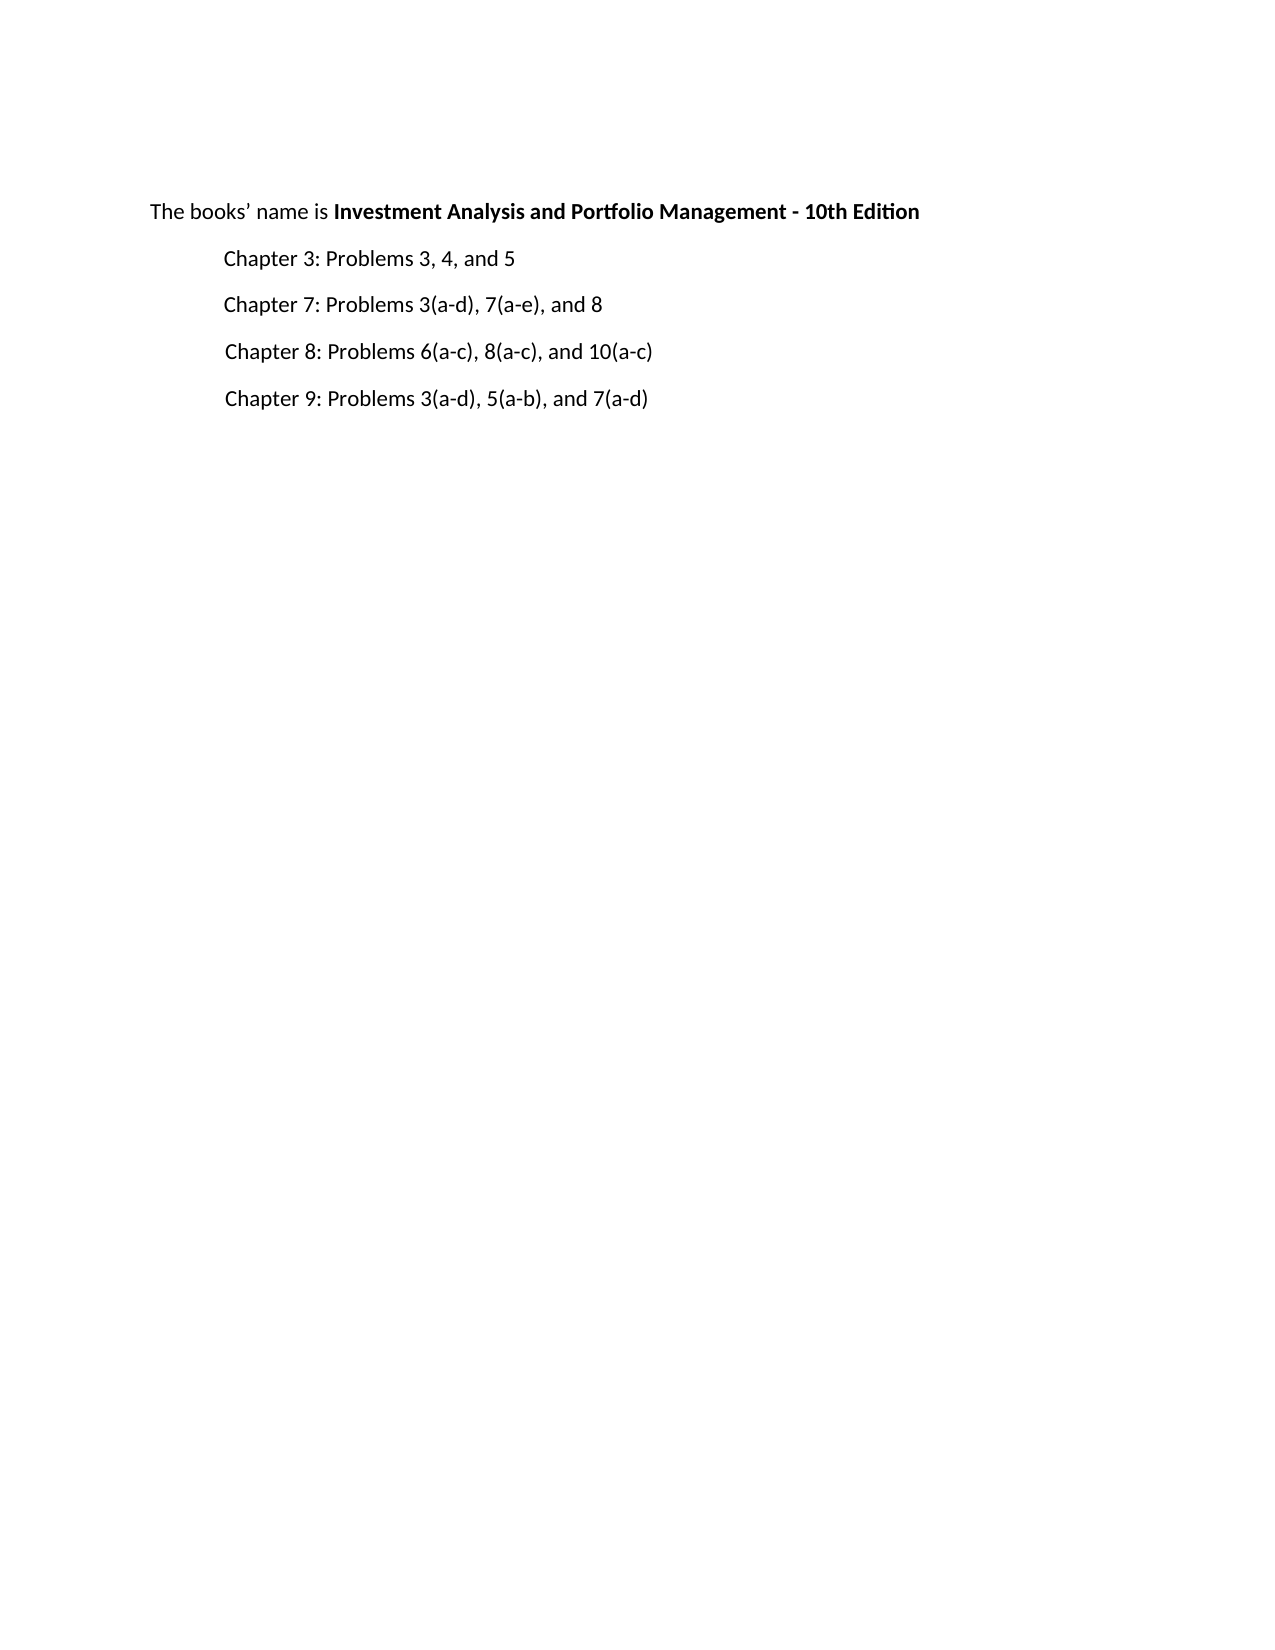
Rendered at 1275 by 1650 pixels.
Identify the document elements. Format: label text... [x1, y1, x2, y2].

text Chapter 9: Problems 3(a-d), 5(a-b), and 7(a-d) [225, 384, 1125, 412]
text Chapter 7: Problems 3(a-d), 7(a-e), and 8 [187, 291, 1125, 319]
text The books’ name is Investment Analysis and Portfolio Management - 10th Edition [150, 197, 1125, 225]
text Chapter 3: Problems 3, 4, and 5 [187, 244, 1125, 272]
text Chapter 8: Problems 6(a-c), 8(a-c), and 10(a-c) [225, 337, 1125, 366]
